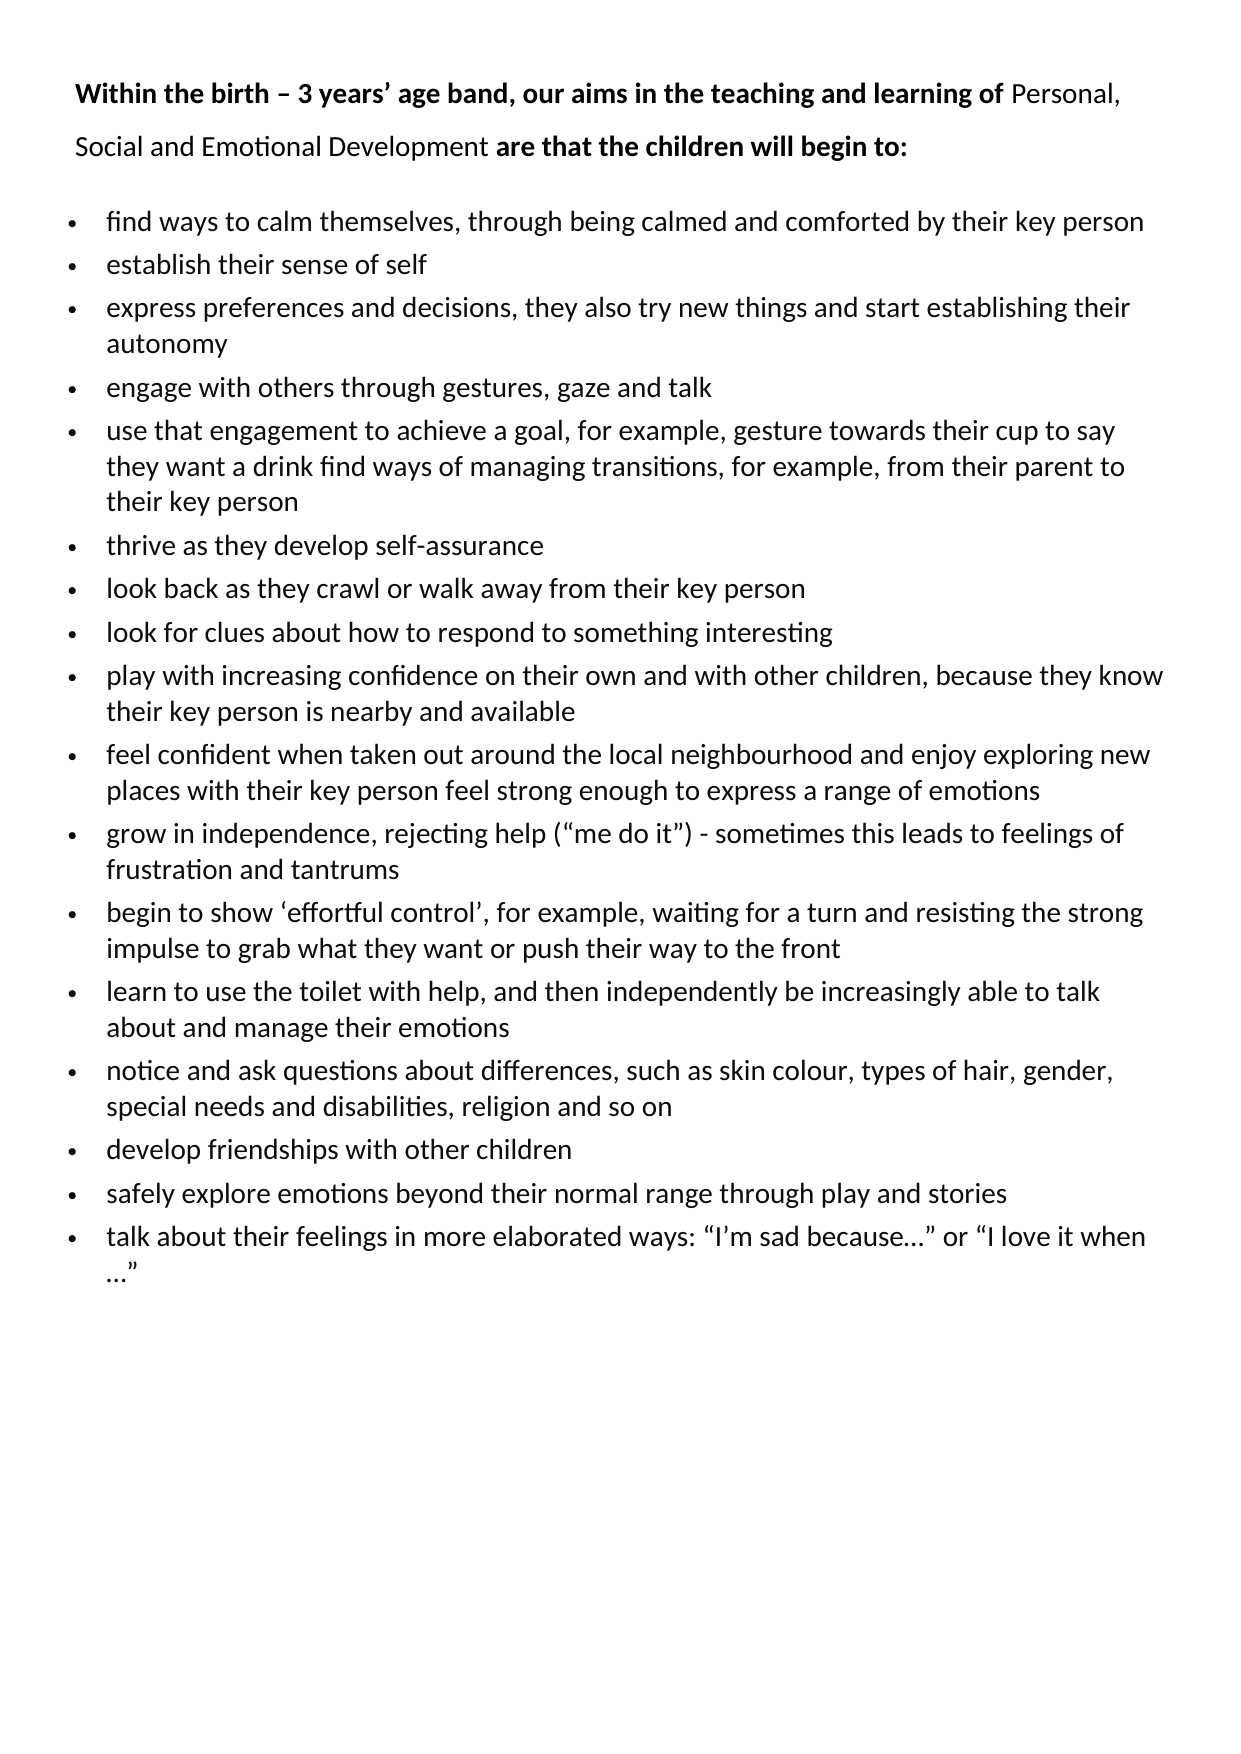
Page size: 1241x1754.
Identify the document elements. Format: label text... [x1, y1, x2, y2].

list develop friendships with other children [69, 1131, 1165, 1167]
list safely explore emotions beyond their normal range through play and stories [69, 1175, 1165, 1211]
list begin to show ‘effortful control’, for example, waiting for a turn and resisting the strong impulse to grab what they want or push their way to the front [69, 894, 1165, 966]
list learn to use the toilet with help, and then independently be increasingly able to talk about and manage their emotions [69, 973, 1165, 1044]
list notice and ask questions about differences, such as skin colour, types of hair, gender, special needs and disabilities, religion and so on [69, 1052, 1165, 1124]
list use that engagement to achieve a goal, for example, gesture towards their cup to say they want a drink find ways of managing transitions, for example, from their parent to their key person [69, 412, 1165, 519]
list talk about their feelings in more elaborated ways: “I’m sad because…” or “I love it when …” [69, 1218, 1165, 1289]
list express preferences and decisions, they also try new things and start establishing their autonomy [69, 289, 1165, 361]
list engage with others through gestures, gaze and talk [69, 369, 1165, 404]
list find ways to calm themselves, through being calmed and comforted by their key person [69, 203, 1165, 238]
list feel confident when taken out around the local neighbourhood and enjoy exploring new places with their key person feel strong enough to express a range of emotions [69, 736, 1165, 807]
list thrive as they develop self-assurance [69, 527, 1165, 562]
list grow in independence, rejecting help (“me do it”) - sometimes this leads to feelings of frustration and tantrums [69, 815, 1165, 886]
list look for clues about how to respond to something interesting [69, 614, 1165, 649]
list establish their sense of self [69, 246, 1165, 282]
text Within the birth – 3 years’ age band, our aims in the teaching and learning of Personal, Social and Emotional Development are that the children will begin to: [75, 75, 1165, 164]
list look back as they crawl or walk away from their key person [69, 570, 1165, 606]
list play with increasing confidence on their own and with other children, because they know their key person is nearby and available [69, 657, 1165, 728]
